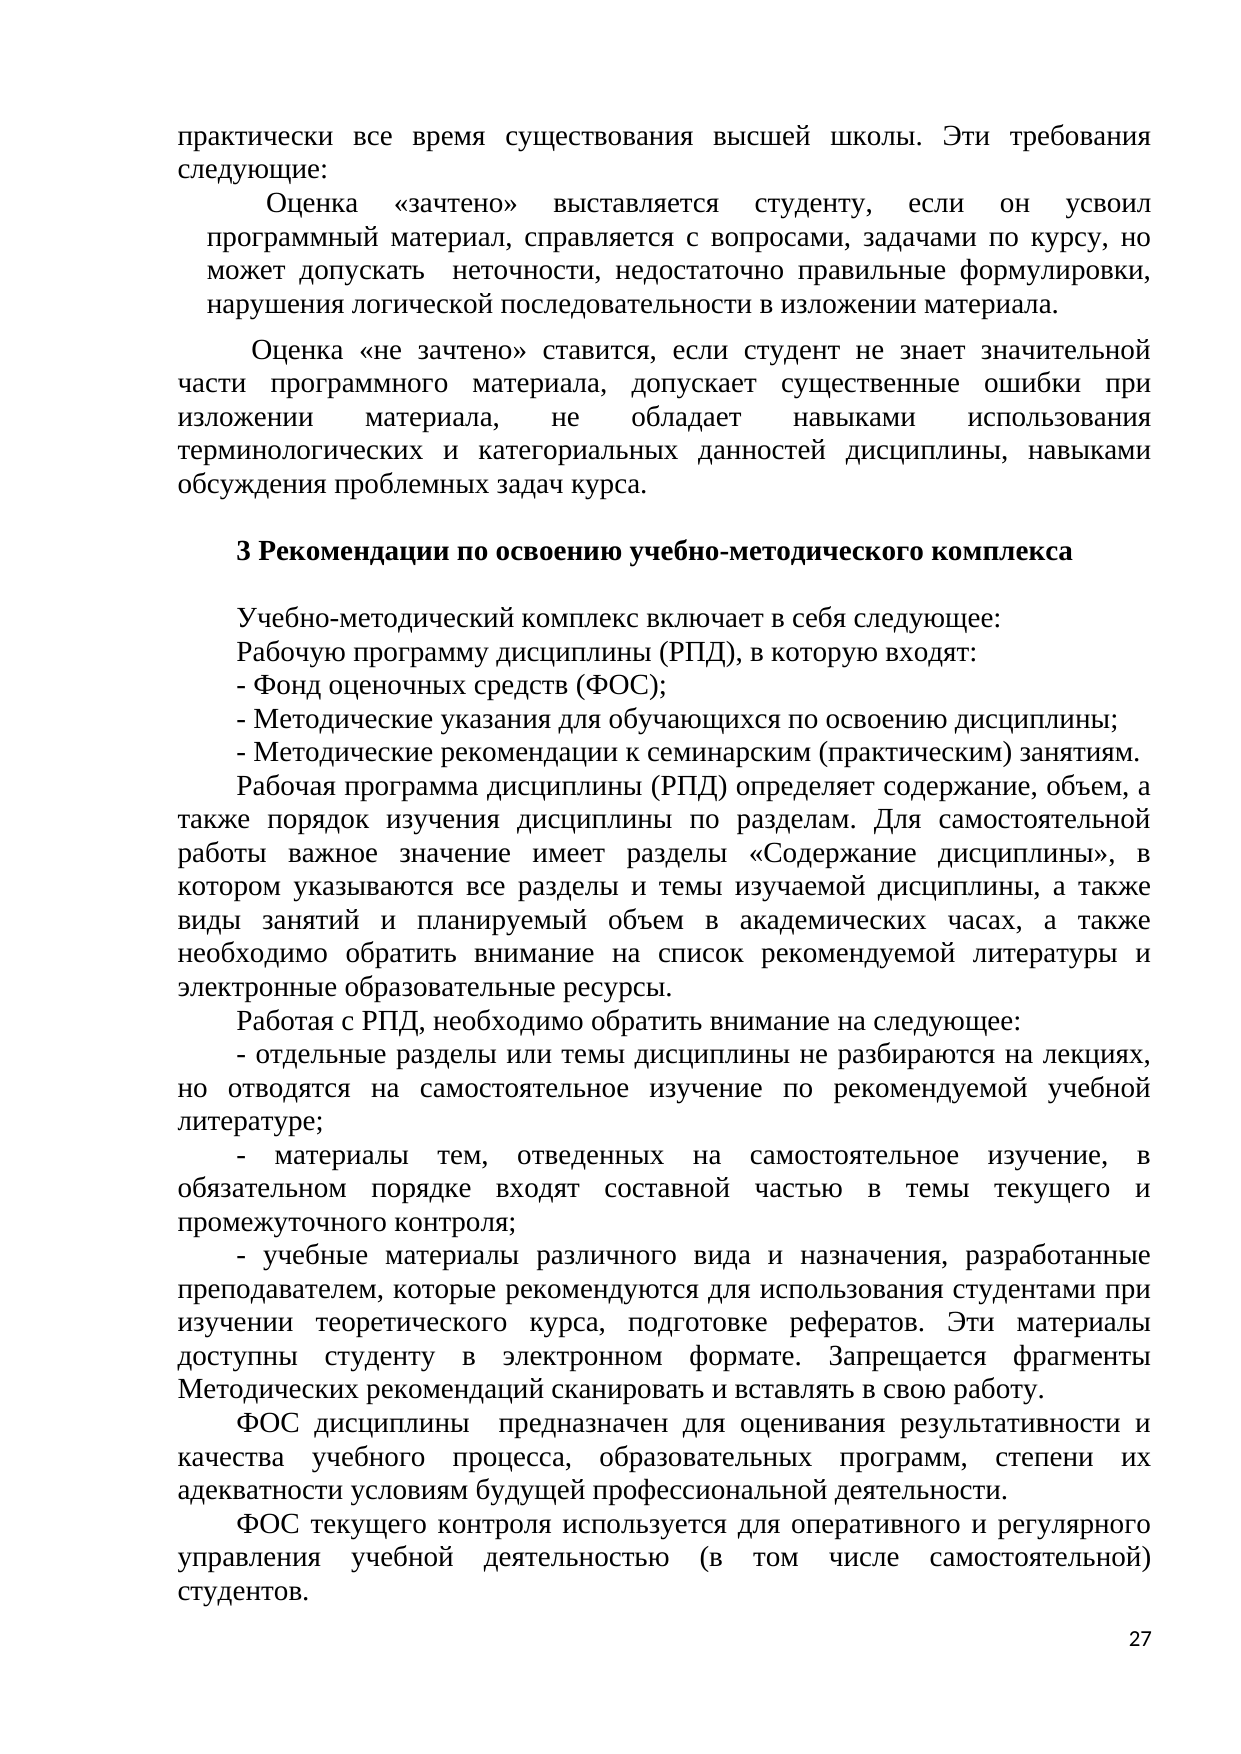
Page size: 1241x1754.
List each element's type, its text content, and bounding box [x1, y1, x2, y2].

text Оценка «не зачтено» ставится, если студент не знает значительной части программного материала, допускает существенные ошибки при изложении материала, не обладает навыками использования терминологических и категориальных данностей дисциплины, навыками обсуждения проблемных задач курса. [177, 332, 1152, 499]
text Оценка «зачтено» выставляется студенту, если он усвоил программный материал, справляется с вопросами, задачами по курсу, но может допускать неточности, недостаточно правильные формулировки, нарушения логической последовательности в изложении материала. [207, 185, 1152, 319]
text ФОС дисциплины предназначен для оценивания результативности и качества учебного процесса, образовательных программ, степени их адекватности условиям будущей профессиональной деятельности. [177, 1405, 1152, 1506]
text - материалы тем, отведенных на самостоятельное изучение, в обязательном порядке входят составной частью в темы текущего и промежуточного контроля; [177, 1137, 1152, 1237]
text Работая с РПД, необходимо обратить внимание на следующее: [177, 1003, 1152, 1036]
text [177, 118, 1152, 185]
text - Методические рекомендации к семинарским (практическим) занятиям. [177, 734, 1152, 768]
text Рабочую программу дисциплины (РПД), в которую входят: [177, 634, 1152, 667]
text Учебно-методический комплекс включает в себя следующее: [177, 600, 1152, 634]
text - учебные материалы различного вида и назначения, разработанные преподавателем, которые рекомендуются для использования студентами при изучении теоретического курса, подготовке рефератов. Эти материалы доступны студенту в электронном формате. Запрещается фрагменты Методических рекомендаций сканировать и вставлять в свою работу. [177, 1237, 1152, 1405]
text - отдельные разделы или темы дисциплины не разбираются на лекциях, но отводятся на самостоятельное изучение по рекомендуемой учебной литературе; [177, 1036, 1152, 1137]
text 3 Рекомендации по освоению учебно-методического комплекса [177, 533, 1152, 567]
text Рабочая программа дисциплины (РПД) определяет содержание, объем, а также порядок изучения дисциплины по разделам. Для самостоятельной работы важное значение имеет разделы «Содержание дисциплины», в котором указываются все разделы и темы изучаемой дисциплины, а также виды занятий и планируемый объем в академических часах, а также необходимо обратить внимание на список рекомендуемой литературы и электронные образовательные ресурсы. [177, 768, 1152, 1003]
text - Фонд оценочных средств (ФОС); [177, 667, 1152, 701]
text ФОС текущего контроля используется для оперативного и регулярного управления учебной деятельностью (в том числе самостоятельной) студентов. [177, 1506, 1152, 1606]
text - Методические указания для обучающихся по освоению дисциплины; [177, 701, 1152, 734]
